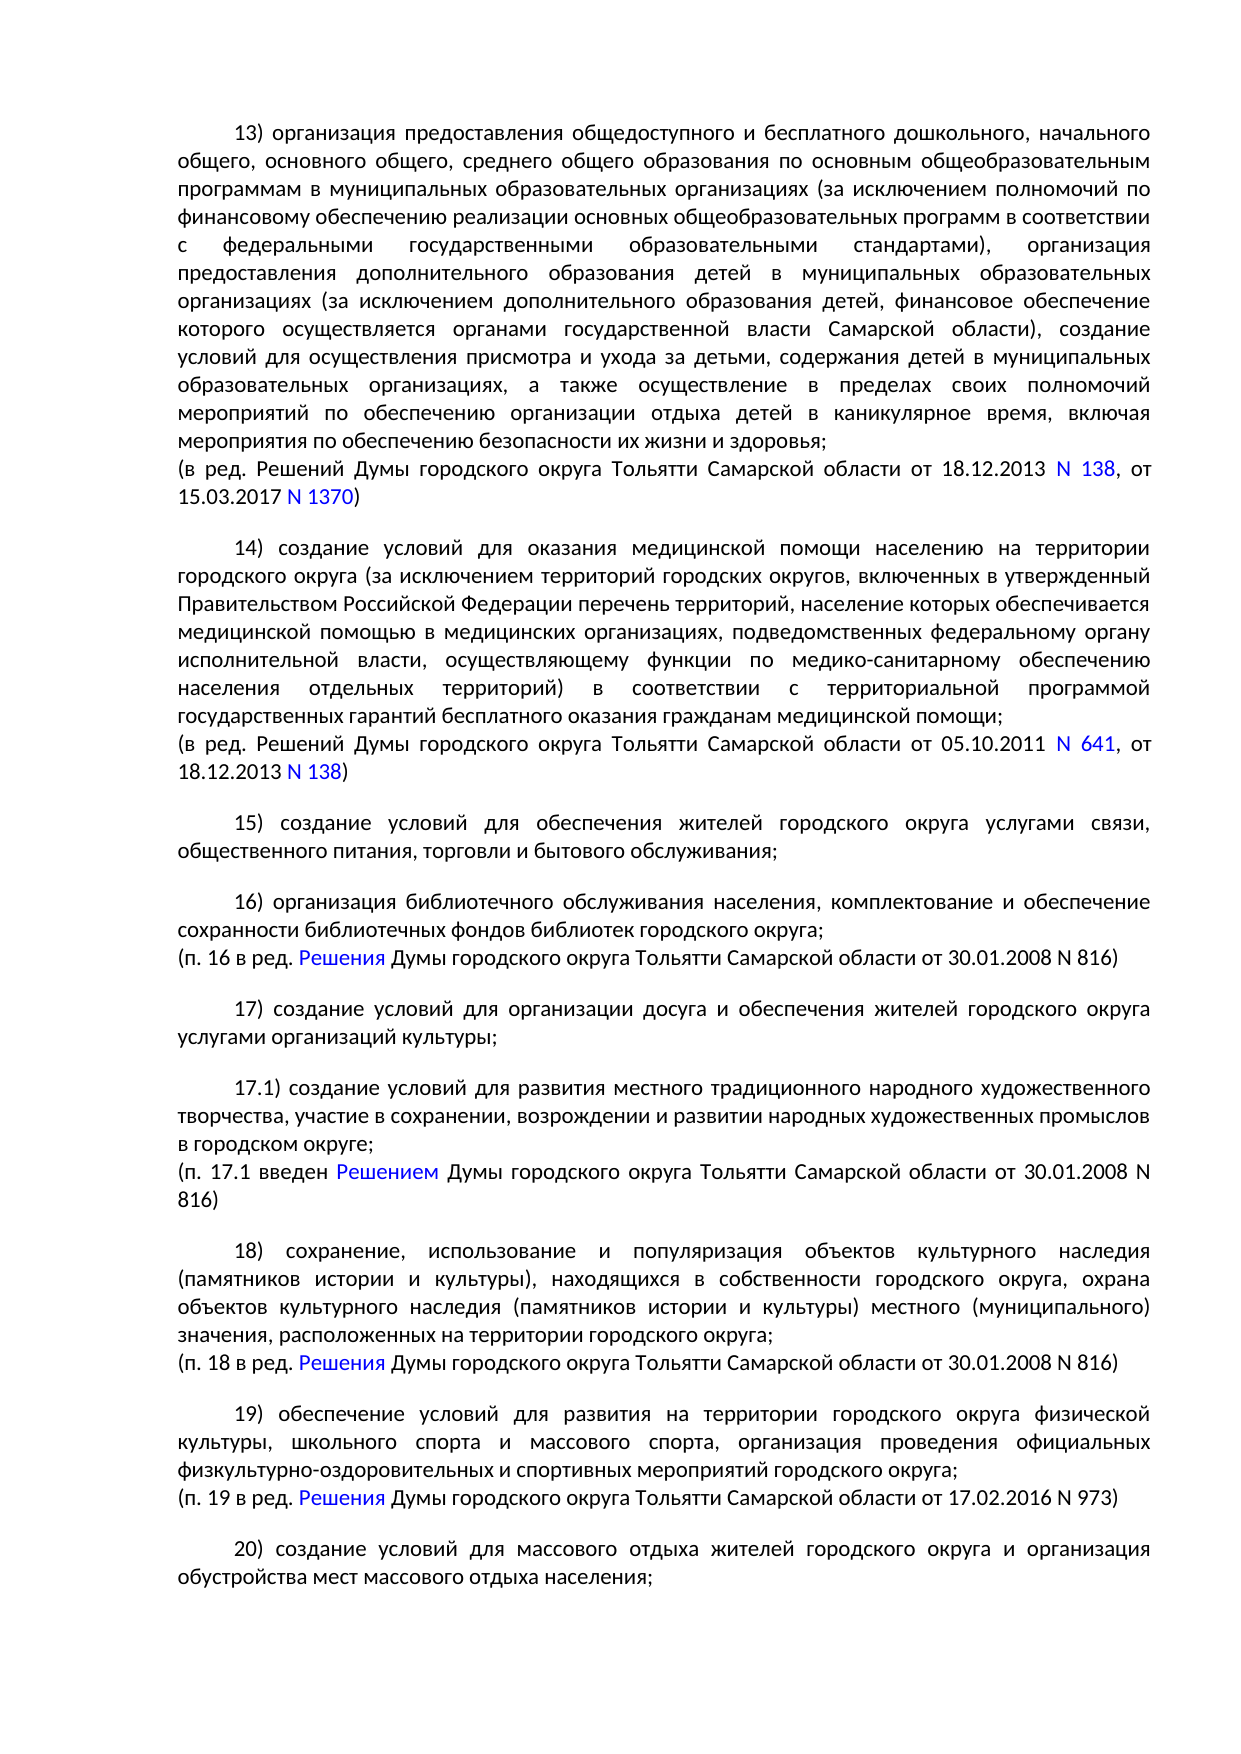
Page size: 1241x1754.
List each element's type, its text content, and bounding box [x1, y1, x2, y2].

text 17) создание условий для организации досуга и обеспечения жителей городского округа услугами организаций культуры; [177, 994, 1152, 1050]
text (п. 19 в ред. Решения Думы городского округа Тольятти Самарской области от 17.02.2016 N 973) [177, 1483, 1152, 1511]
text 18) сохранение, использование и популяризация объектов культурного наследия (памятников истории и культуры), находящихся в собственности городского округа, охрана объектов культурного наследия (памятников истории и культуры) местного (муниципального) значения, расположенных на территории городского округа; [177, 1236, 1152, 1348]
text 14) создание условий для оказания медицинской помощи населению на территории городского округа (за исключением территорий городских округов, включенных в утвержденный Правительством Российской Федерации перечень территорий, население которых обеспечивается медицинской помощью в медицинских организациях, подведомственных федеральному органу исполнительной власти, осуществляющему функции по медико-санитарному обеспечению населения отдельных территорий) в соответствии с территориальной программой государственных гарантий бесплатного оказания гражданам медицинской помощи; [177, 533, 1152, 729]
text (в ред. Решений Думы городского округа Тольятти Самарской области от 18.12.2013 N 138, от 15.03.2017 N 1370) [177, 454, 1152, 510]
text (п. 16 в ред. Решения Думы городского округа Тольятти Самарской области от 30.01.2008 N 816) [177, 943, 1152, 971]
text 20) создание условий для массового отдыха жителей городского округа и организация обустройства мест массового отдыха населения; [177, 1534, 1152, 1590]
text (в ред. Решений Думы городского округа Тольятти Самарской области от 05.10.2011 N 641, от 18.12.2013 N 138) [177, 729, 1152, 786]
text 13) организация предоставления общедоступного и бесплатного дошкольного, начального общего, основного общего, среднего общего образования по основным общеобразовательным программам в муниципальных образовательных организациях (за исключением полномочий по финансовому обеспечению реализации основных общеобразовательных программ в соответствии с федеральными государственными образовательными стандартами), организация предоставления дополнительного образования детей в муниципальных образовательных организациях (за исключением дополнительного образования детей, финансовое обеспечение которого осуществляется органами государственной власти Самарской области), создание условий для осуществления присмотра и ухода за детьми, содержания детей в муниципальных образовательных организациях, а также осуществление в пределах своих полномочий мероприятий по обеспечению организации отдыха детей в каникулярное время, включая мероприятия по обеспечению безопасности их жизни и здоровья; [177, 118, 1152, 454]
text (п. 18 в ред. Решения Думы городского округа Тольятти Самарской области от 30.01.2008 N 816) [177, 1348, 1152, 1376]
text 15) создание условий для обеспечения жителей городского округа услугами связи, общественного питания, торговли и бытового обслуживания; [177, 808, 1152, 864]
text 16) организация библиотечного обслуживания населения, комплектование и обеспечение сохранности библиотечных фондов библиотек городского округа; [177, 887, 1152, 943]
text (п. 17.1 введен Решением Думы городского округа Тольятти Самарской области от 30.01.2008 N 816) [177, 1157, 1152, 1213]
text 17.1) создание условий для развития местного традиционного народного художественного творчества, участие в сохранении, возрождении и развитии народных художественных промыслов в городском округе; [177, 1073, 1152, 1157]
text 19) обеспечение условий для развития на территории городского округа физической культуры, школьного спорта и массового спорта, организация проведения официальных физкультурно-оздоровительных и спортивных мероприятий городского округа; [177, 1399, 1152, 1483]
